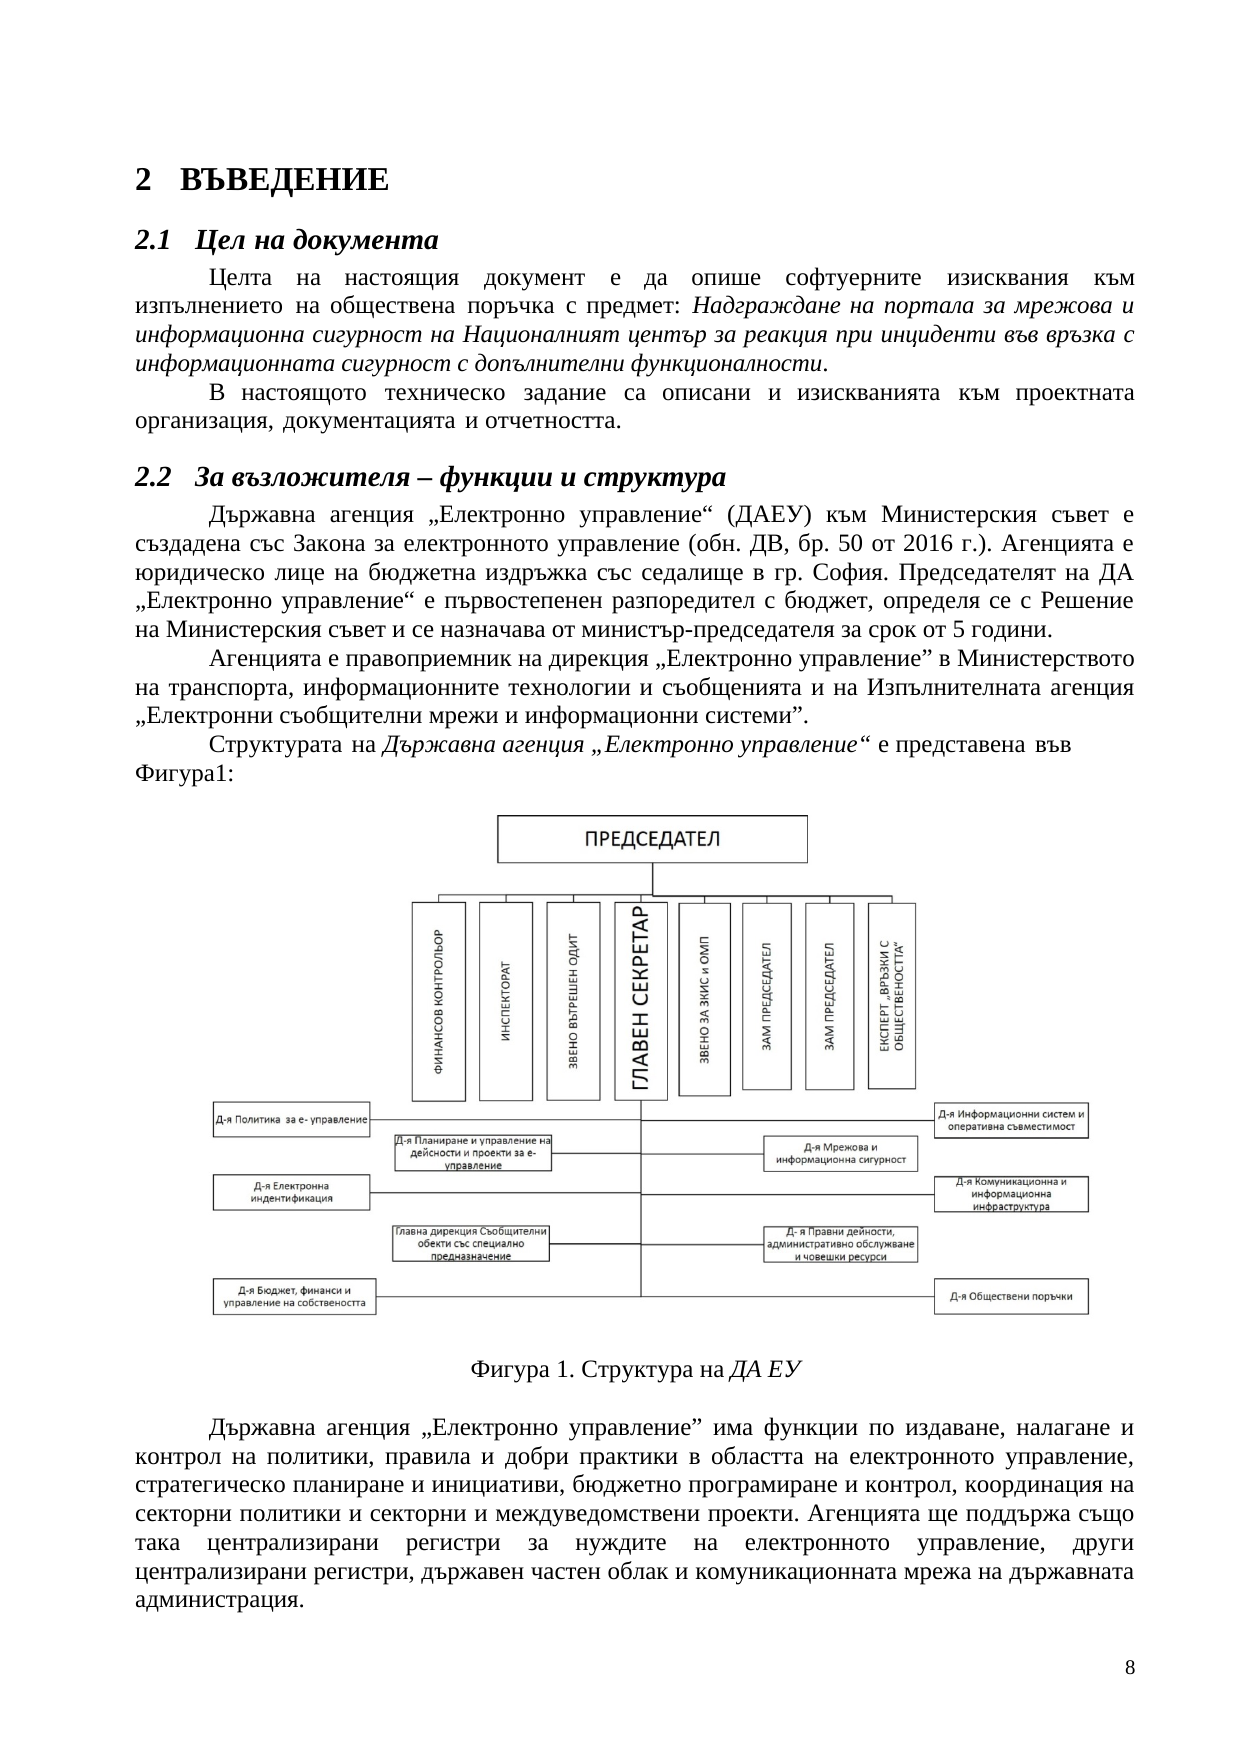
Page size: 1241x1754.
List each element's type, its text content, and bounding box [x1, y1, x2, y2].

subtitle ВЪВЕДЕНИЕ [135, 159, 1135, 197]
picture [208, 815, 1094, 1325]
text Фигура 1. Структура на ДА ЕУ [135, 1353, 1135, 1383]
text Агенцията е правоприемник на дирекция „Електронно управление” в Министерството на транспорта, информационните технологии и съобщенията и на Изпълнителната агенция „Електронни съобщителни мрежи и информационни системи”. [135, 643, 1135, 729]
text Държавна агенция „Електронно управление“ (ДАЕУ) към Министерския съвет е създадена със Закона за електронното управление (обн. ДВ, бр. 50 от 2016 г.). Агенцията е юридическо лице на бюджетна издръжка със седалище в гр. София. Председателят на ДА „Електронно управление“ е първостепенен разпоредител с бюджет, определя се с Решение на Министерския съвет и се назначава от министър-председателя за срок от 5 години. [135, 499, 1135, 643]
text В настоящото техническо задание са описани и изискванията към проектната организация, документацията и отчетността. [135, 377, 1135, 434]
subtitle За възложителя – функции и структура [135, 459, 1135, 493]
text Държавна агенция „Електронно управление” има функции по издаване, налагане и контрол на политики, правила и добри практики в областта на електронното управление, стратегическо планиране и инициативи, бюджетно програмиране и контрол, координация на секторни политики и секторни и междуведомствени проекти. Агенцията ще поддържа също така централизирани регистри за нуждите на електронното управление, други централизирани регистри, държавен частен облак и комуникационната мрежа на държавната администрация. [135, 1412, 1135, 1613]
text Структурата на Държавна агенция „Електронно управление“ е представена във Фигура1: [135, 729, 1135, 787]
subtitle Цел на документа [135, 222, 1135, 256]
text Целта на настоящия документ е да опише софтуерните изисквания към изпълнението на обществена поръчка с предмет: Надграждане на портала за мрежова и информационна сигурност на Националният център за реакция при инциденти във връзка с информационната сигурност с допълнителни функционалности. [135, 262, 1135, 377]
